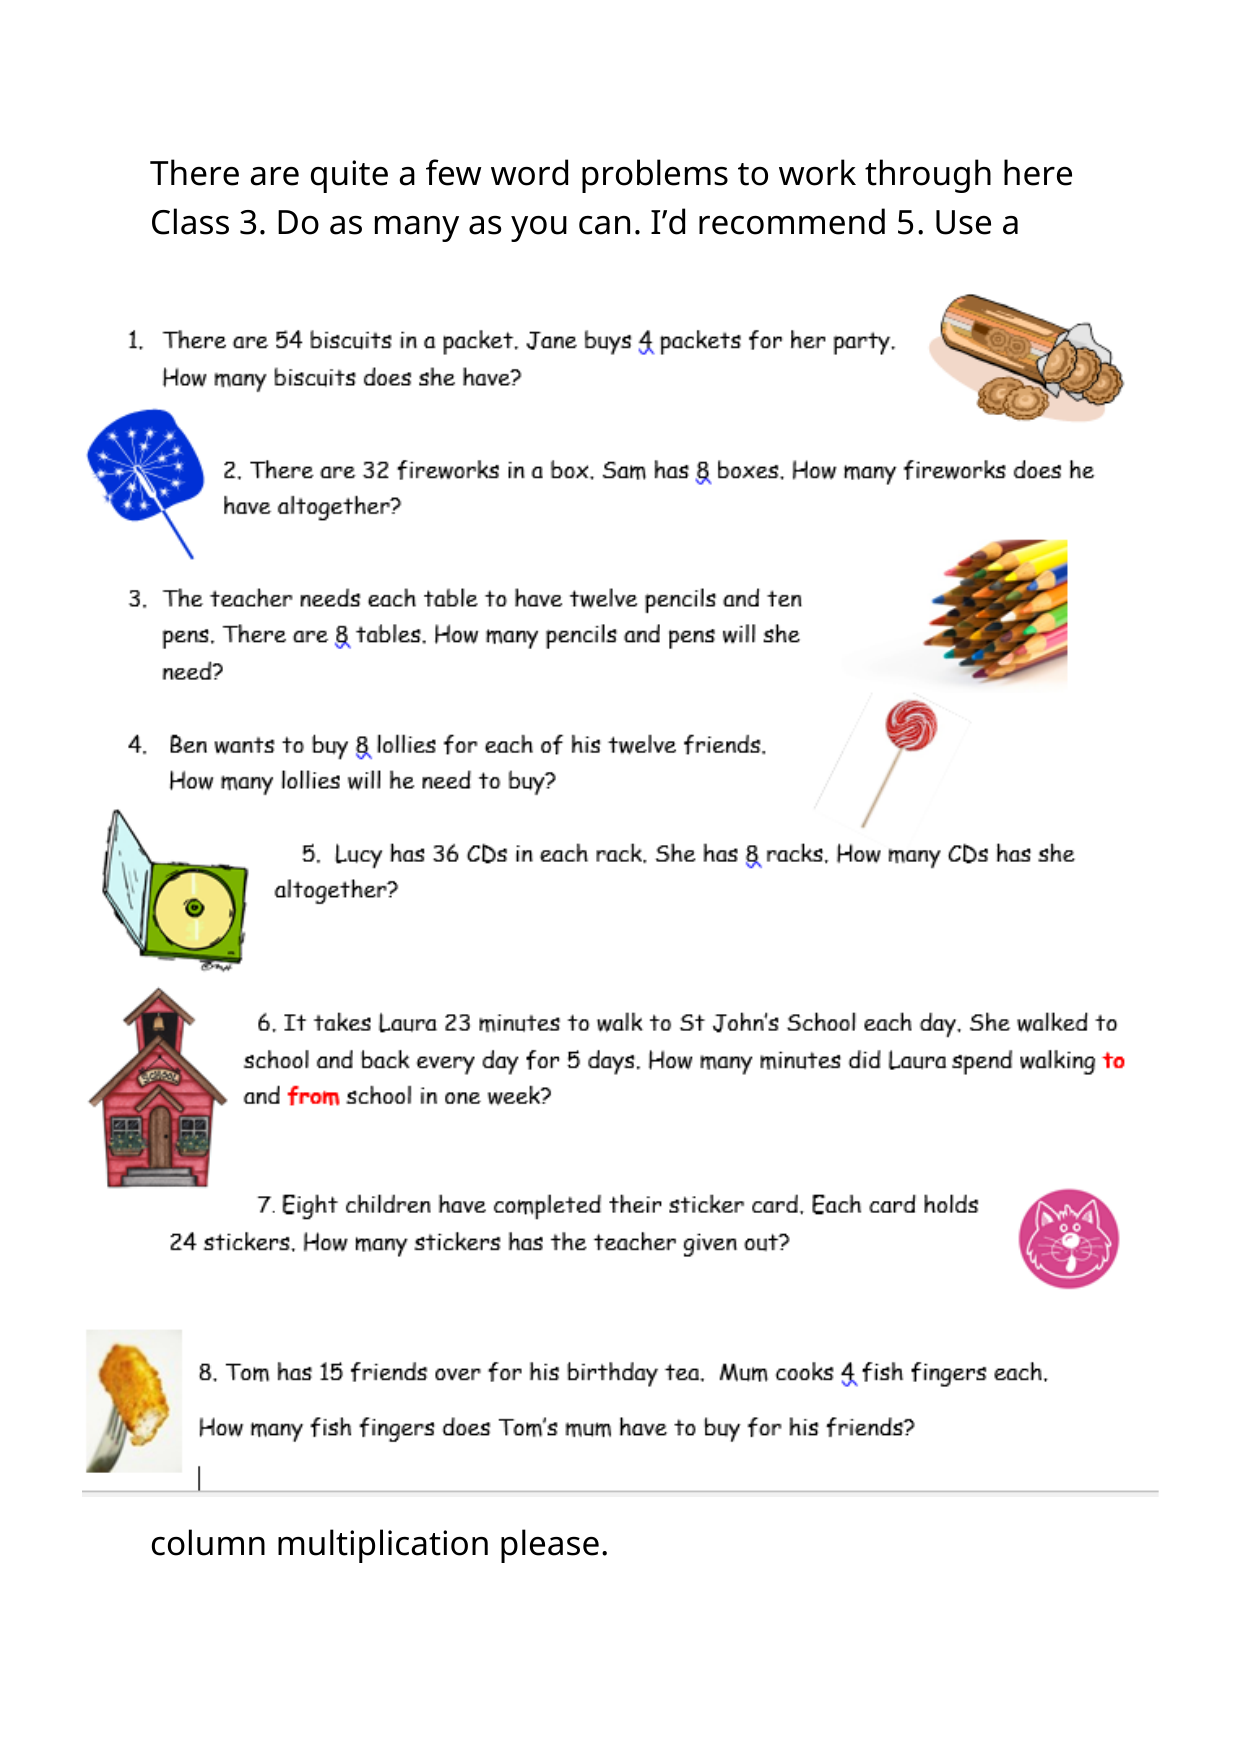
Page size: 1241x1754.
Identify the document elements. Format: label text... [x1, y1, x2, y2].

text There are quite a few word problems to work through here Class 3. Do as many as you can. I’d recommend 5. Use a column multiplication please. [150, 1494, 1090, 1565]
picture [80, 285, 1158, 1494]
text There are quite a few word problems to work through here Class 3. Do as many as you can. I’d recommend 5. Use a column multiplication please. [150, 150, 1090, 285]
